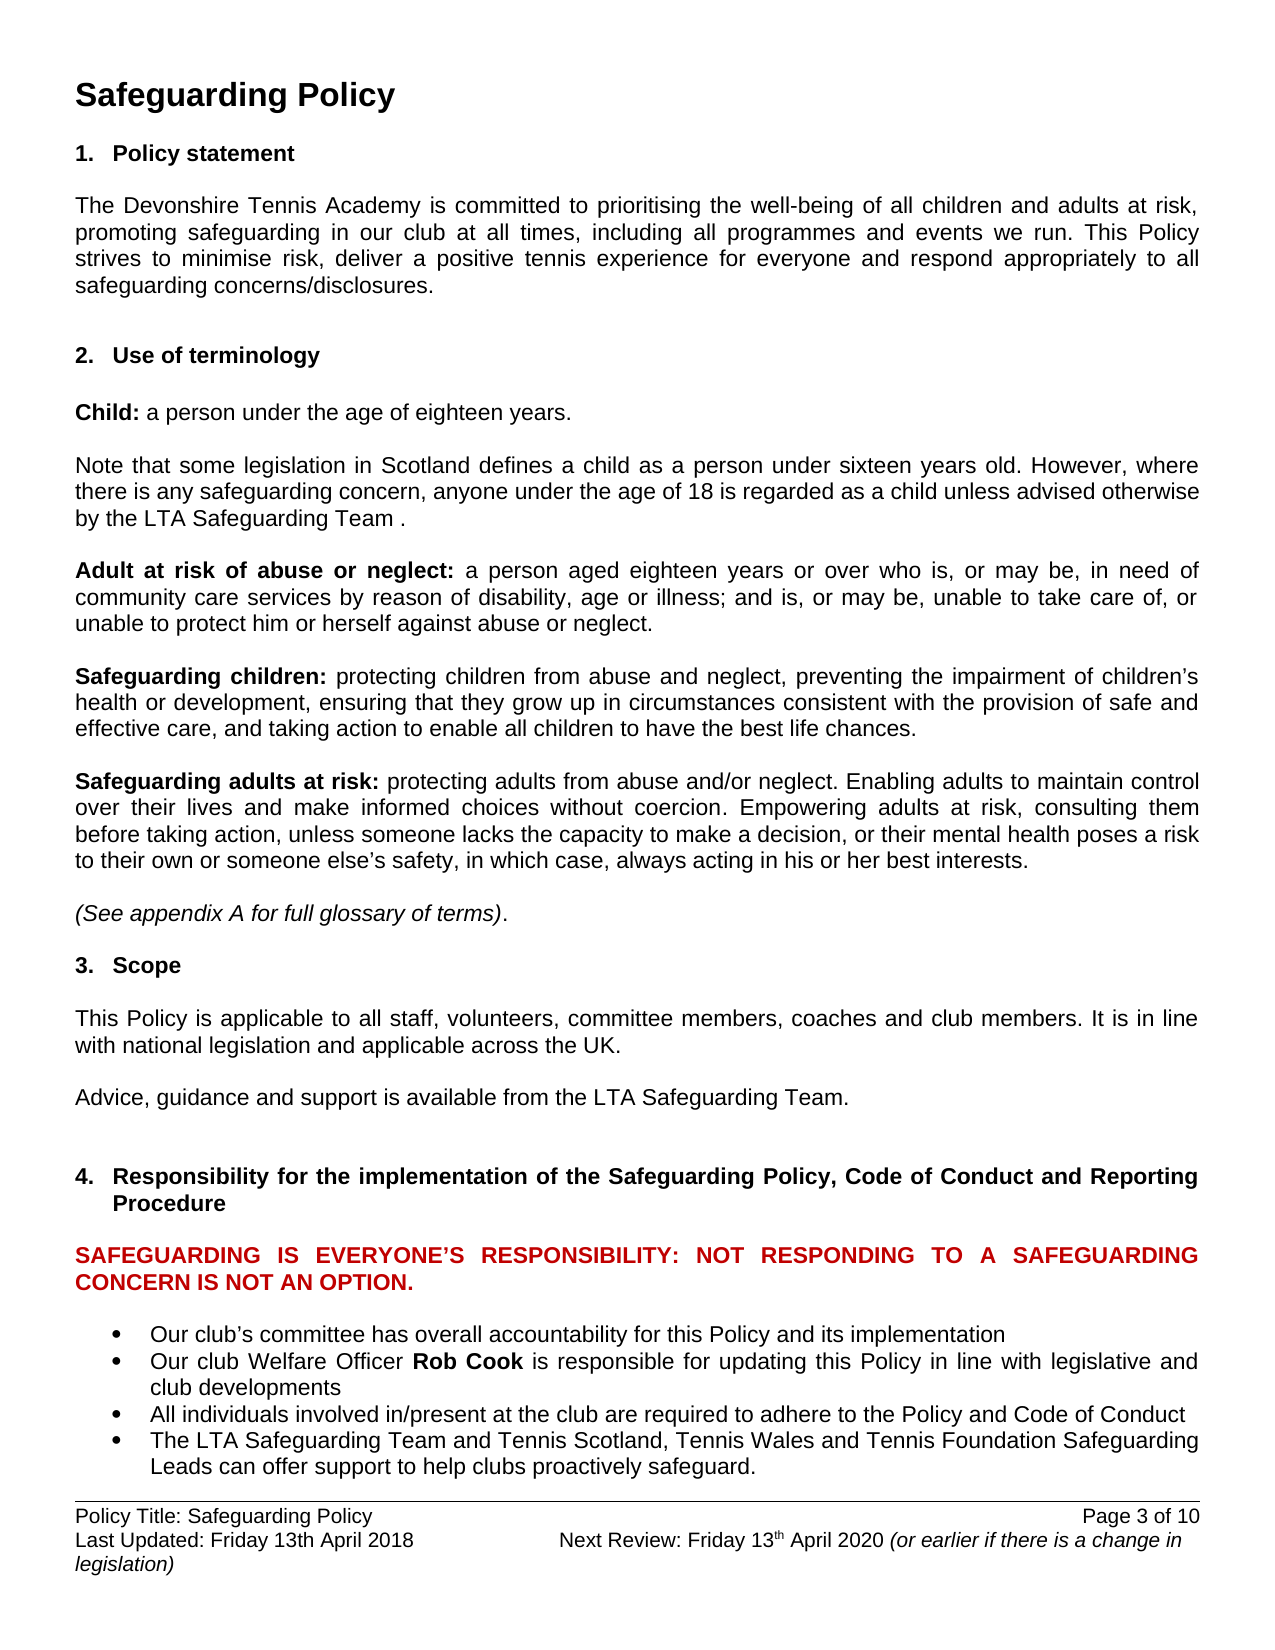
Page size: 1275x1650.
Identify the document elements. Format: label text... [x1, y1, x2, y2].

list Use of terminology [75, 327, 1200, 369]
text The Devonshire Tennis Academy is committed to prioritising the well-being of all children and adults at risk, promoting safeguarding in our club at all times, including all programmes and events we run. This Policy strives to minimise risk, deliver a positive tennis experience for everyone and respond appropriately to all safeguarding concerns/disclosures. [75, 192, 1200, 298]
text SAFEGUARDING IS EVERYONE’S RESPONSIBILITY: NOT RESPONDING TO A SAFEGUARDING CONCERN IS NOT AN OPTION. [75, 1242, 1200, 1295]
text Adult at risk of abuse or neglect: a person aged eighteen years or over who is, or may be, in need of community care services by reason of disability, age or illness; and is, or may be, unable to take care of, or unable to protect him or herself against abuse or neglect. [75, 557, 1200, 636]
text This Policy is applicable to all staff, volunteers, committee members, coaches and club members. It is in line with national legislation and applicable across the UK. [75, 1005, 1200, 1058]
text Child: a person under the age of eighteen years. [75, 399, 1200, 425]
text Note that some legislation in Scotland defines a child as a person under sixteen years old. However, where there is any safeguarding concern, anyone under the age of 18 is regarded as a child unless advised otherwise by the LTA Safeguarding Team . [75, 452, 1200, 531]
list Policy statement [75, 140, 1200, 166]
list The LTA Safeguarding Team and Tennis Scotland, Tennis Wales and Tennis Foundation Safeguarding Leads can offer support to help clubs proactively safeguard. [112, 1427, 1200, 1479]
text Advice, guidance and support is available from the LTA Safeguarding Team. [75, 1084, 1200, 1111]
text Safeguarding adults at risk: protecting adults from abuse and/or neglect. Enabling adults to maintain control over their lives and make informed choices without coercion. Empowering adults at risk, consulting them before taking action, unless someone lacks the capacity to make a decision, or their mental health poses a risk to their own or someone else’s safety, in which case, always acting in his or her best interests. [75, 768, 1200, 873]
text Safeguarding Policy [75, 75, 1200, 113]
list All individuals involved in/present at the club are required to adhere to the Policy and Code of Conduct [112, 1401, 1200, 1427]
text Safeguarding children: protecting children from abuse and neglect, preventing the impairment of children’s health or development, ensuring that they grow up in circumstances consistent with the provision of safe and effective care, and taking action to enable all children to have the best life chances. [75, 663, 1200, 742]
list Our club Welfare Officer Rob Cook is responsible for updating this Policy in line with legislative and club developments [112, 1348, 1200, 1401]
text (See appendix A for full glossary of terms). [75, 900, 1200, 926]
list Scope [75, 952, 1200, 979]
list Our club’s committee has overall accountability for this Policy and its implementation [112, 1321, 1200, 1348]
list Responsibility for the implementation of the Safeguarding Policy, Code of Conduct and Reporting Procedure [75, 1163, 1200, 1216]
